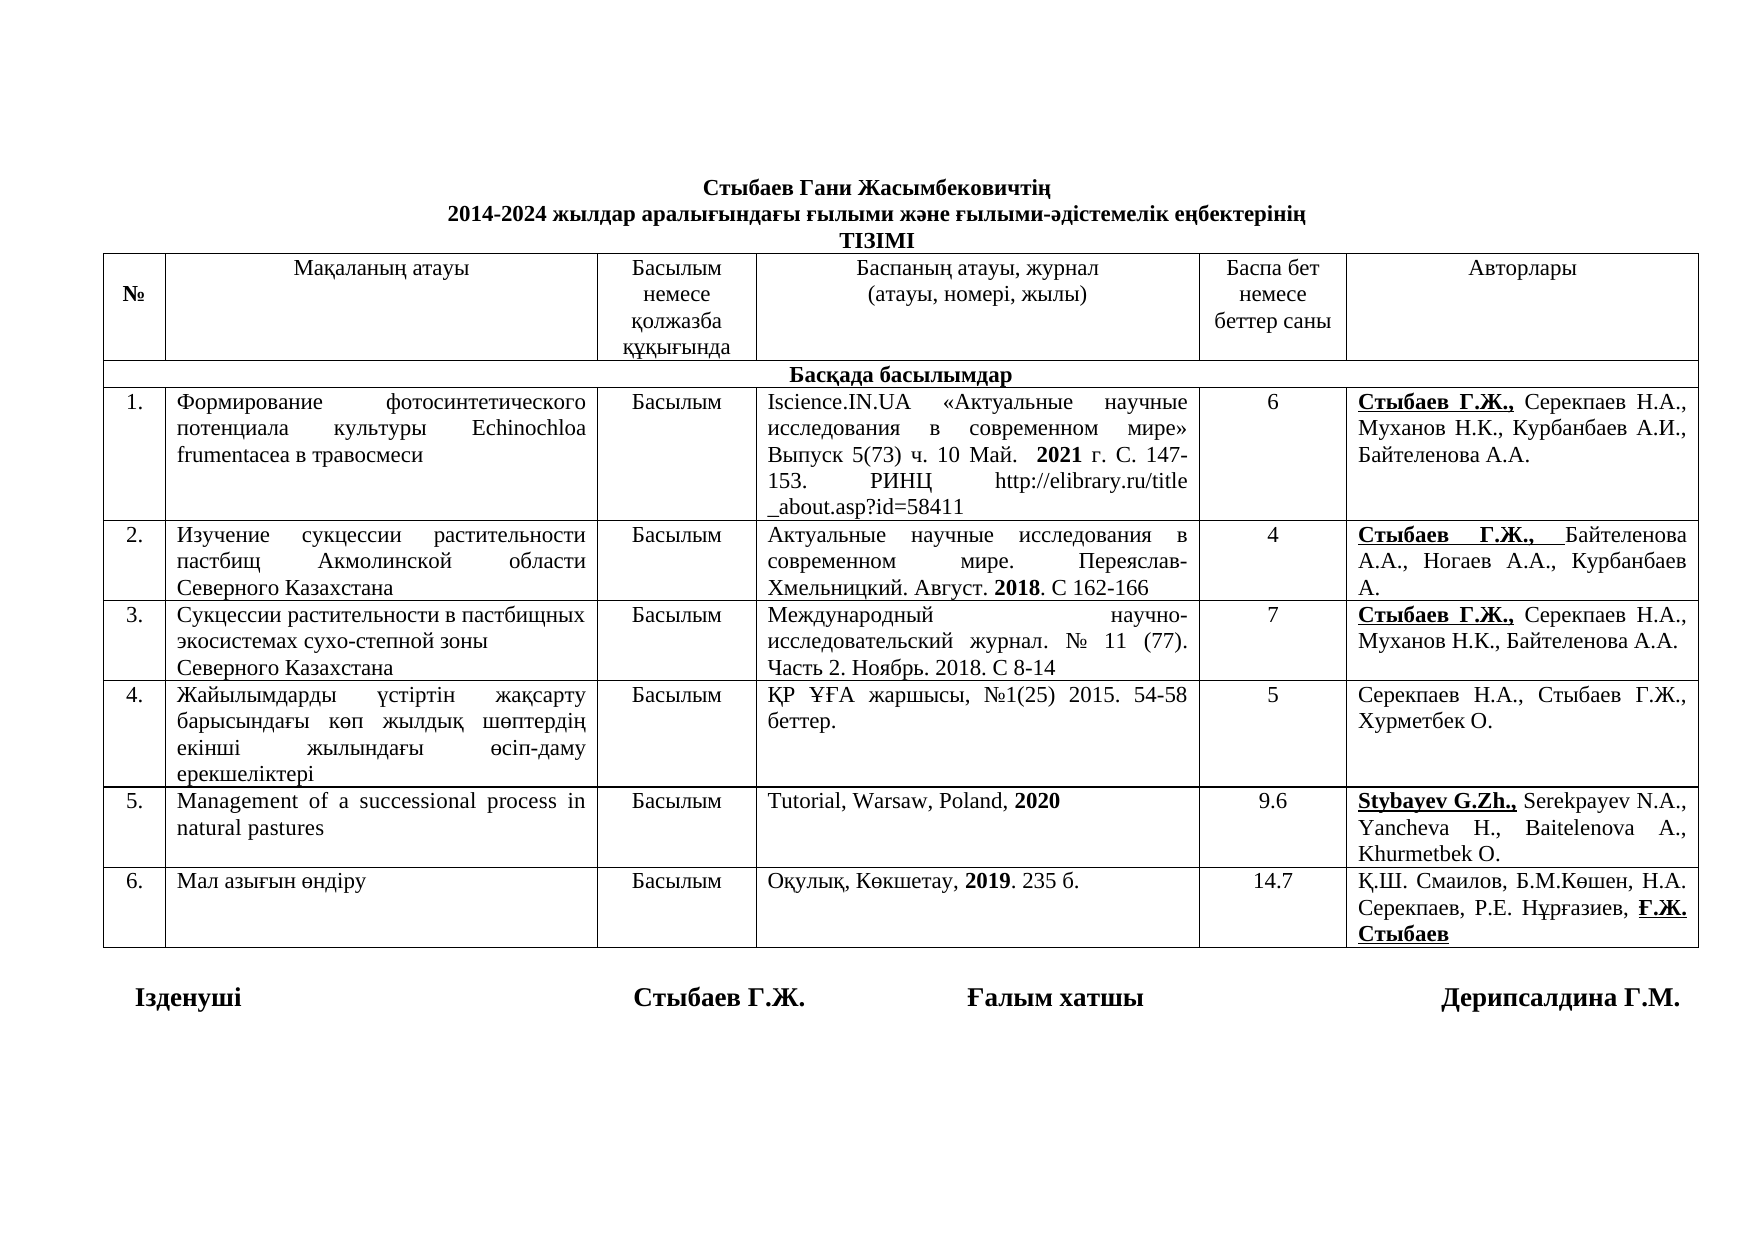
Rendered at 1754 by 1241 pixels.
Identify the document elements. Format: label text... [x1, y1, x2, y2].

table_header № [104, 254, 165, 359]
table_cell Басылым [598, 788, 756, 867]
table_cell 2. [104, 521, 165, 600]
table_cell Актуальные научные исследования в современном мире. Переяслав-Хмельницкий. Август. 2018. С 162-166 [757, 521, 1199, 600]
table_cell 1. [104, 388, 165, 520]
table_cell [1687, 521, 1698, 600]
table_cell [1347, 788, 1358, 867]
table_cell Басылым [598, 388, 756, 520]
table_cell Басылым [598, 868, 756, 947]
table_cell Мал азығын өндіру [166, 868, 597, 947]
table_cell 5 [1200, 681, 1346, 786]
table_cell Басылым [598, 681, 756, 786]
table_cell Management of a successional process in natural pastures [166, 788, 597, 867]
table_header Баспа бет немесе беттер саны [1200, 254, 1346, 359]
table_cell Серекпаев Н.А., Стыбаев Г.Ж., Хурметбек О. [1347, 681, 1698, 786]
table_cell 3. [104, 601, 165, 680]
table_cell Iscience.IN.UA «Актуальные научные исследования в современном мире» Выпуск 5(73) ч. 10 Май. 2021 г. С. 147-153. РИНЦ http://elibrary.ru/title _about.asp?id=58411 [757, 388, 1199, 520]
table_cell Сукцессии растительности в пастбищных экосистемах сухо-степной зоны Северного Казахстана [166, 601, 597, 680]
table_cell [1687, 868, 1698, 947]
table_cell 9.6 [1200, 788, 1346, 867]
table_cell Оқулық, Көкшетау, 2019. 235 б. [757, 868, 1199, 947]
table_cell 4. [104, 681, 165, 786]
table_cell Стыбаев Г.Ж., Серекпаев Н.А., Муханов Н.К., Курбанбаев А.И., Байтеленова А.А. [1347, 388, 1698, 520]
table_cell 14.7 [1200, 868, 1346, 947]
table_cell Tutorial, Warsaw, Poland, 2020 [757, 788, 1199, 867]
text Стыбаев Гани Жасымбековичтің [118, 174, 1636, 200]
table_cell 4 [1200, 521, 1346, 600]
table_cell Изучение сукцессии растительности пастбищ Акмолинской области Северного Казахстана [166, 521, 597, 600]
table_cell 7 [1200, 601, 1346, 680]
table_cell Жайылымдарды үстіртін жақсарту барысындағы көп жылдық шөптердің екінші жылындағы өсіп-даму ерекшеліктері [166, 681, 597, 786]
table_header Авторлары [1347, 254, 1698, 359]
table_cell Ізденуші Стыбаев Г.Ж. Ғалым хатшы Дерипсалдина Г.М. [103, 948, 1698, 1043]
table_cell 6 [1200, 388, 1346, 520]
table_header Баспаның атауы, журнал (атауы, номері, жылы) [757, 254, 1199, 359]
table_cell 6. [104, 868, 165, 947]
table_cell Стыбаев Г.Ж., Серекпаев Н.А., Муханов Н.К., Байтеленова А.А. [1347, 601, 1698, 680]
table_cell Басылым [598, 521, 756, 600]
table_cell Формирование фотосинтетического потенциала культуры Echinochloa frumentacea в травосмеси [166, 388, 597, 520]
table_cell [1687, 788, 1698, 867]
table_cell Международный научно-исследовательский журнал. № 11 (77). Часть 2. Ноябрь. 2018. С 8-14 [757, 601, 1199, 680]
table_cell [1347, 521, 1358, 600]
table_cell Басқада басылымдар [104, 361, 1698, 387]
table_cell ҚР ҰҒА жаршысы, №1(25) 2015. 54-58 беттер. [757, 681, 1199, 786]
table_cell Басылым [598, 601, 756, 680]
text 2014-2024 жылдар аралығындағы ғылыми және ғылыми-әдістемелік еңбектерінің [118, 200, 1636, 227]
table_header Басылым немесе қолжазба құқығында [598, 254, 756, 359]
table_header Мақаланың атауы [166, 254, 597, 359]
table_cell 5. [104, 788, 165, 867]
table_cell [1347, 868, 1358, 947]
text ТІЗІМІ [118, 227, 1636, 253]
